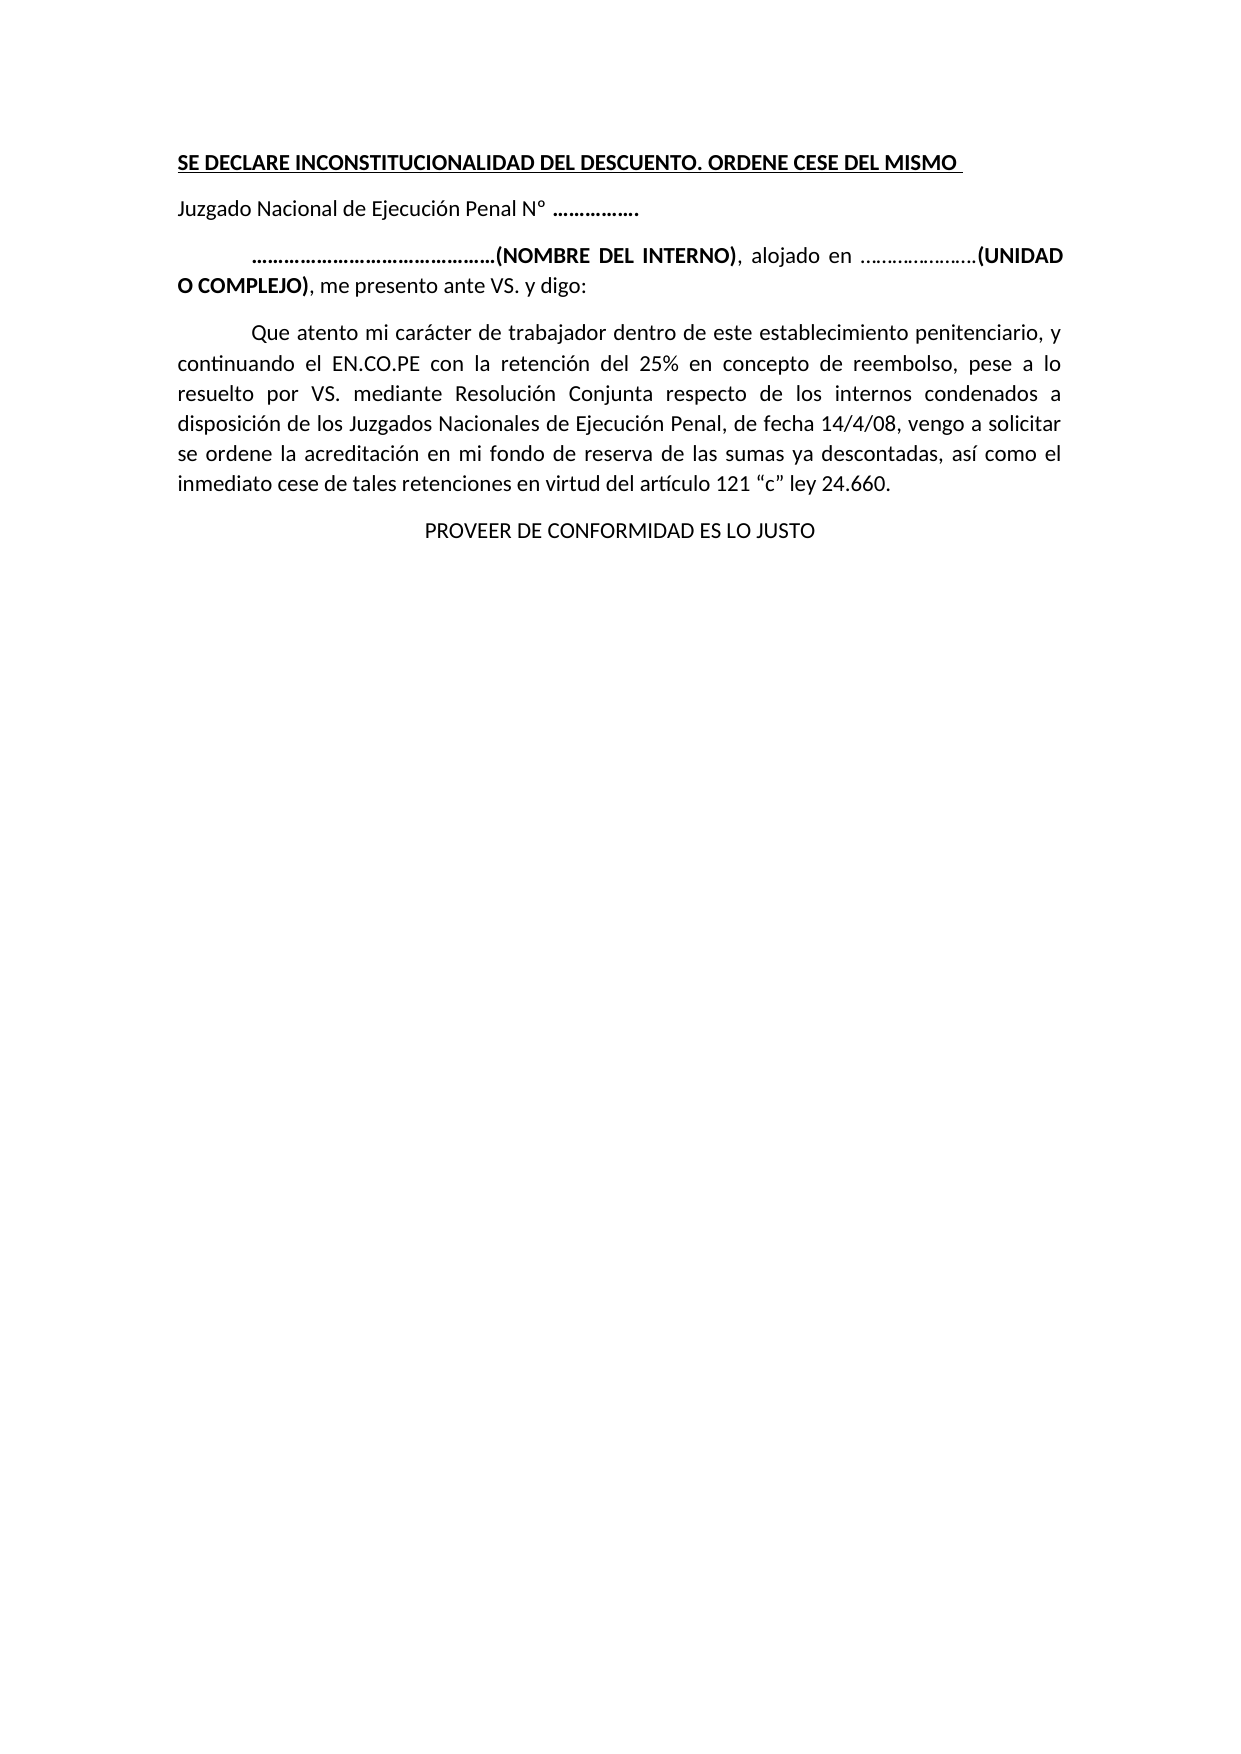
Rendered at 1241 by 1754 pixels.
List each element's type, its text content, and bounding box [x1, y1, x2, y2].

text Que atento mi carácter de trabajador dentro de este establecimiento penitenciario, y continuando el EN.CO.PE con la retención del 25% en concepto de reembolso, pese a lo resuelto por VS. mediante Resolución Conjunta respecto de los internos condenados a disposición de los Juzgados Nacionales de Ejecución Penal, de fecha 14/4/08, vengo a solicitar se ordene la acreditación en mi fondo de reserva de las sumas ya descontadas, así como el inmediato cese de tales retenciones en virtud del artículo 121 “c” ley 24.660. [177, 318, 1063, 497]
text SE DECLARE INCONSTITUCIONALIDAD DEL DESCUENTO. ORDENE CESE DEL MISMO [177, 148, 1063, 176]
text PROVEER DE CONFORMIDAD ES LO JUSTO [177, 516, 1063, 544]
text Juzgado Nacional de Ejecución Penal Nº ……………. [177, 194, 1063, 222]
text ………………………………………(NOMBRE DEL INTERNO), alojado en ………………….(UNIDAD O COMPLEJO), me presento ante VS. y digo: [177, 241, 1063, 299]
